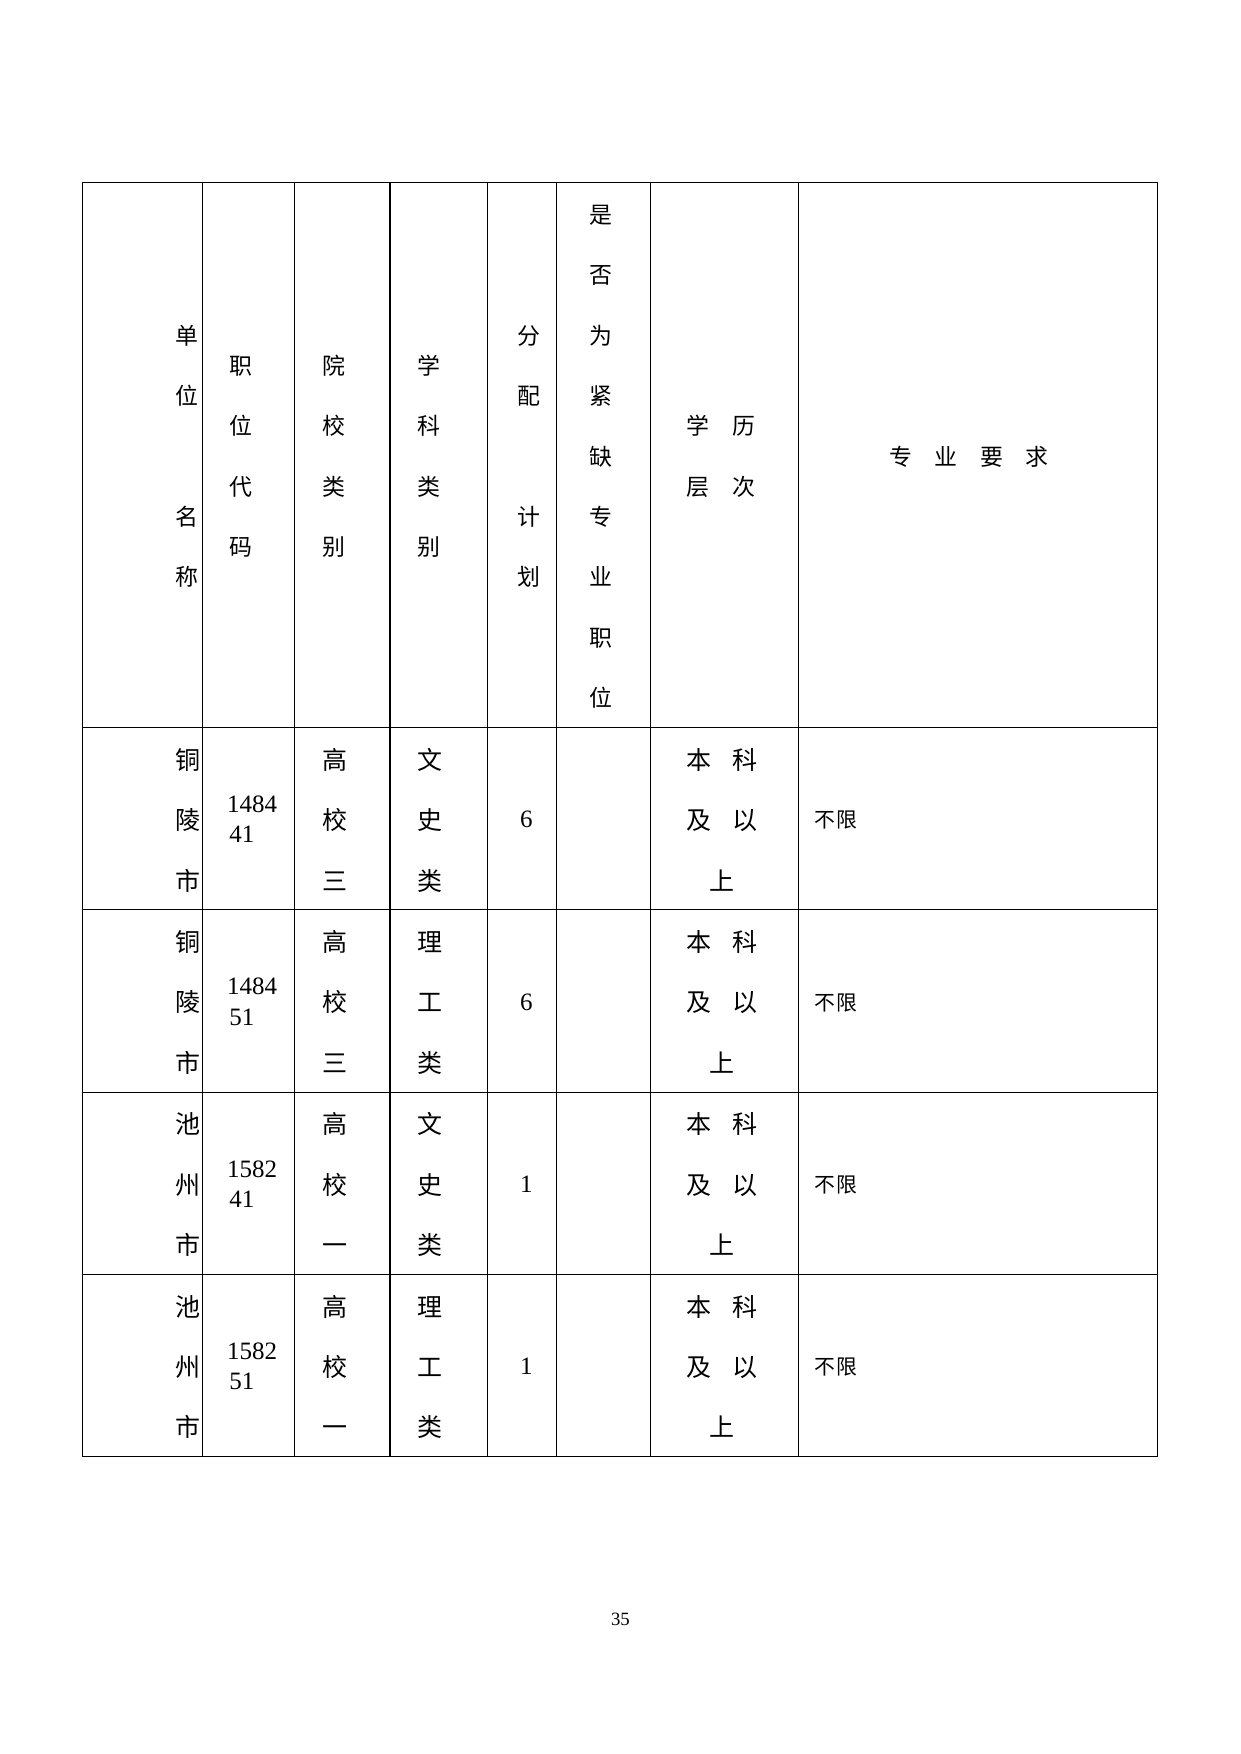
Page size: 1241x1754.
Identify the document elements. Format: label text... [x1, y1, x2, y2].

table_cell [557, 1275, 650, 1456]
table_cell [557, 728, 650, 909]
table_cell 6 [488, 910, 556, 1092]
table_cell 1 [488, 1093, 556, 1274]
table_header 单位 名称 [83, 183, 202, 727]
table_cell 本科及以上 [651, 728, 798, 909]
table_header 是否为紧缺专业职位 [557, 183, 650, 727]
table_cell 148441 [203, 728, 294, 909]
table_cell 铜陵市 [83, 910, 202, 1092]
table_header 院校 类别 [295, 183, 389, 727]
table_cell 不限 [799, 728, 1157, 909]
table_cell 本科及以上 [651, 1093, 798, 1274]
table_header 学科 类别 [391, 183, 487, 727]
table_cell 不限 [799, 910, 1157, 1092]
table_header 分配 计划 [488, 183, 556, 727]
table_cell 1 [488, 1275, 556, 1456]
table_cell 高校三 [295, 728, 389, 909]
table_cell [557, 1093, 650, 1274]
table_cell 文史类 [391, 728, 487, 909]
table_header 专业要求 [799, 183, 1157, 727]
table_cell 高校一 [295, 1093, 389, 1274]
table_cell 不限 [799, 1093, 1157, 1274]
table_cell 本科及以上 [651, 1275, 798, 1456]
table_header 职位 代码 [203, 183, 294, 727]
table_cell 158251 [203, 1275, 294, 1456]
table_cell 池州市 [83, 1275, 202, 1456]
table_cell 池州市 [83, 1093, 202, 1274]
table_cell 148451 [203, 910, 294, 1092]
table_cell 高校一 [295, 1275, 389, 1456]
table_header 学历 层次 [651, 183, 798, 727]
table_cell 158241 [203, 1093, 294, 1274]
table_cell 铜陵市 [83, 728, 202, 909]
table_cell 不限 [799, 1275, 1157, 1456]
table_cell 本科及以上 [651, 910, 798, 1092]
table_cell 6 [488, 728, 556, 909]
table_cell 高校三 [295, 910, 389, 1092]
table_cell 理工类 [391, 910, 487, 1092]
table_cell 文史类 [391, 1093, 487, 1274]
table_cell 理工类 [391, 1275, 487, 1456]
table_cell [557, 910, 650, 1092]
